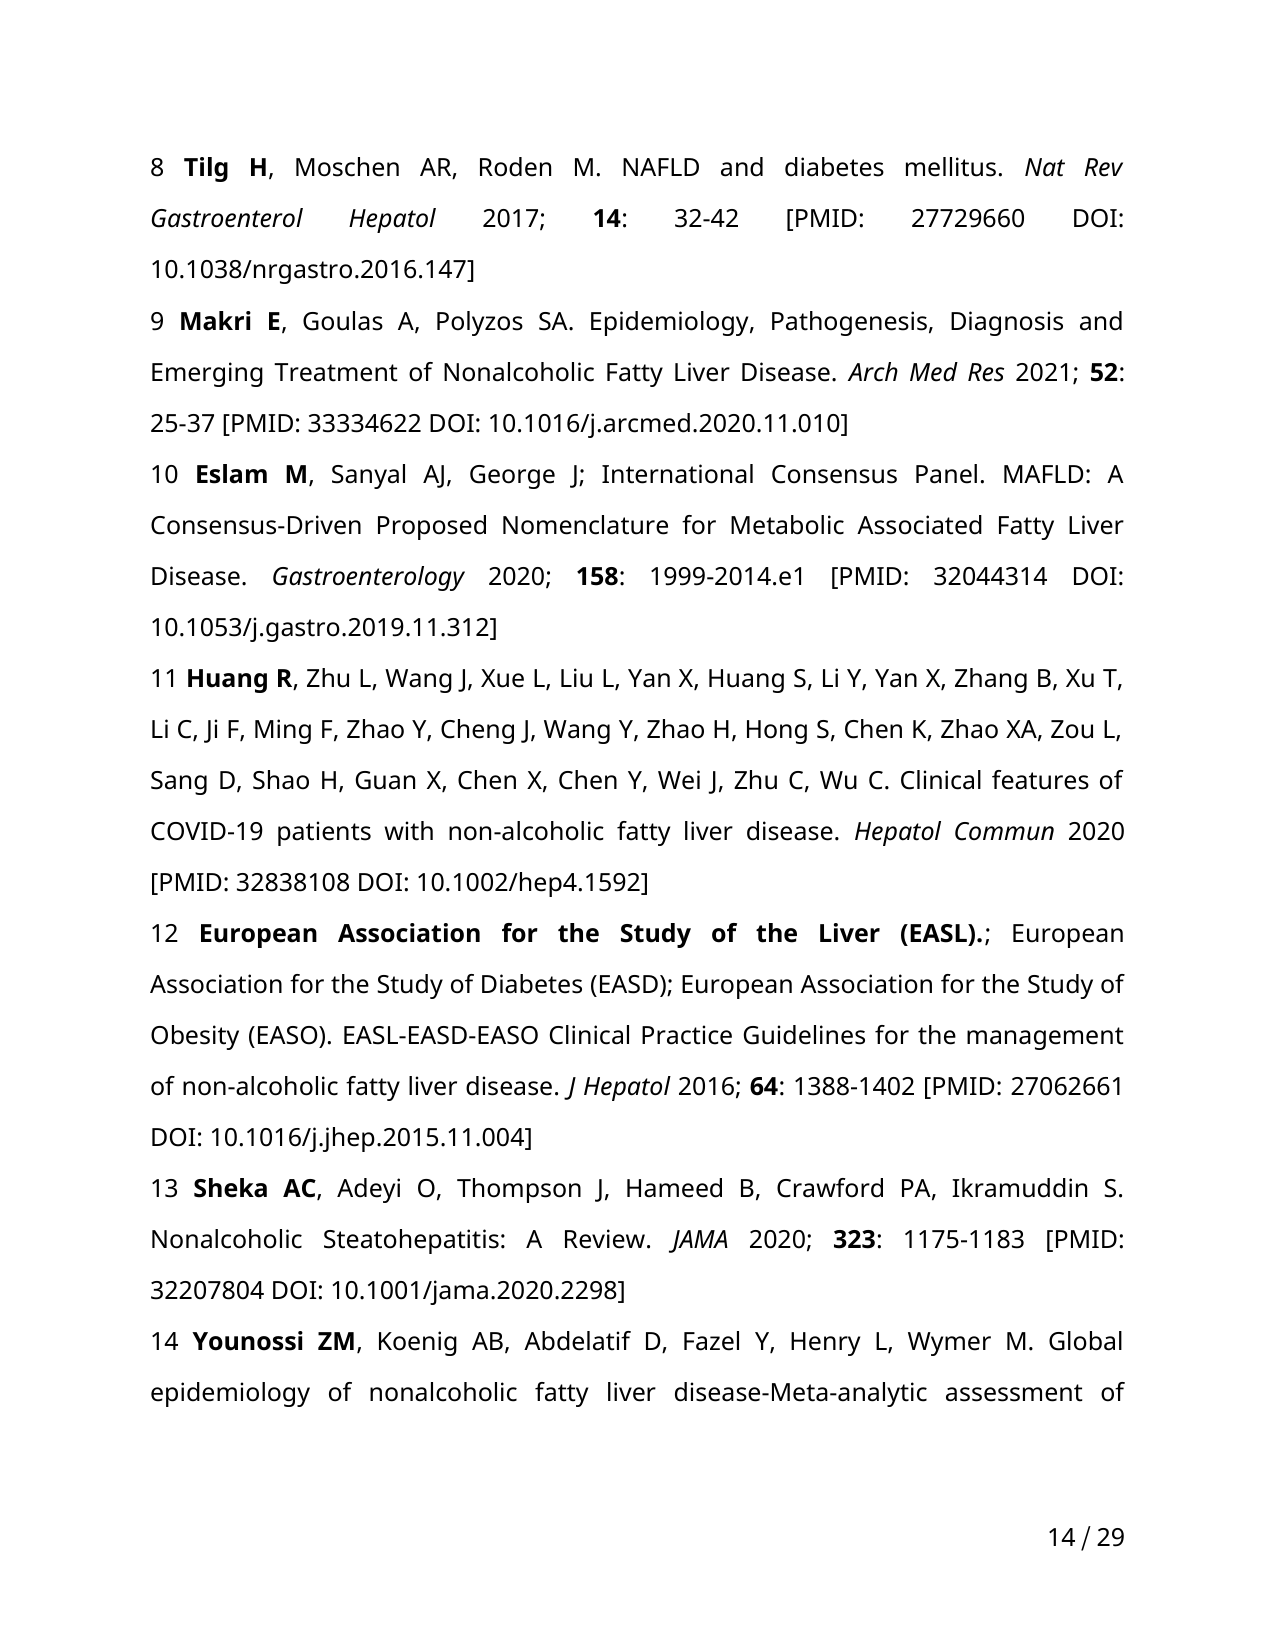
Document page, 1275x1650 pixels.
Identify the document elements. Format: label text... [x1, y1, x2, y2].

text 12 European Association for the Study of the Liver (EASL).; European Association for the Study of Diabetes (EASD); European Association for the Study of Obesity (EASO). EASL-EASD-EASO Clinical Practice Guidelines for the management of non-alcoholic fatty liver disease. J Hepatol 2016; 64: 1388-1402 [PMID: 27062661 DOI: 10.1016/j.jhep.2015.11.004] [150, 916, 1125, 1154]
text 9 Makri E, Goulas A, Polyzos SA. Epidemiology, Pathogenesis, Diagnosis and Emerging Treatment of Nonalcoholic Fatty Liver Disease. Arch Med Res 2021; 52: 25-37 [PMID: 33334622 DOI: 10.1016/j.arcmed.2020.11.010] [150, 303, 1125, 439]
text 8 Tilg H, Moschen AR, Roden M. NAFLD and diabetes mellitus. Nat Rev Gastroenterol Hepatol 2017; 14: 32-42 [PMID: 27729660 DOI: 10.1038/nrgastro.2016.147] [150, 150, 1125, 286]
text 10 Eslam M, Sanyal AJ, George J; International Consensus Panel. MAFLD: A Consensus-Driven Proposed Nomenclature for Metabolic Associated Fatty Liver Disease. Gastroenterology 2020; 158: 1999-2014.e1 [PMID: 32044314 DOI: 10.1053/j.gastro.2019.11.312] [150, 456, 1125, 643]
text 13 Sheka AC, Adeyi O, Thompson J, Hameed B, Crawford PA, Ikramuddin S. Nonalcoholic Steatohepatitis: A Review. JAMA 2020; 323: 1175-1183 [PMID: 32207804 DOI: 10.1001/jama.2020.2298] [150, 1171, 1125, 1307]
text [150, 1324, 1125, 1409]
text 11 Huang R, Zhu L, Wang J, Xue L, Liu L, Yan X, Huang S, Li Y, Yan X, Zhang B, Xu T, Li C, Ji F, Ming F, Zhao Y, Cheng J, Wang Y, Zhao H, Hong S, Chen K, Zhao XA, Zou L, Sang D, Shao H, Guan X, Chen X, Chen Y, Wei J, Zhu C, Wu C. Clinical features of COVID-19 patients with non-alcoholic fatty liver disease. Hepatol Commun 2020 [PMID: 32838108 DOI: 10.1002/hep4.1592] [150, 660, 1125, 899]
